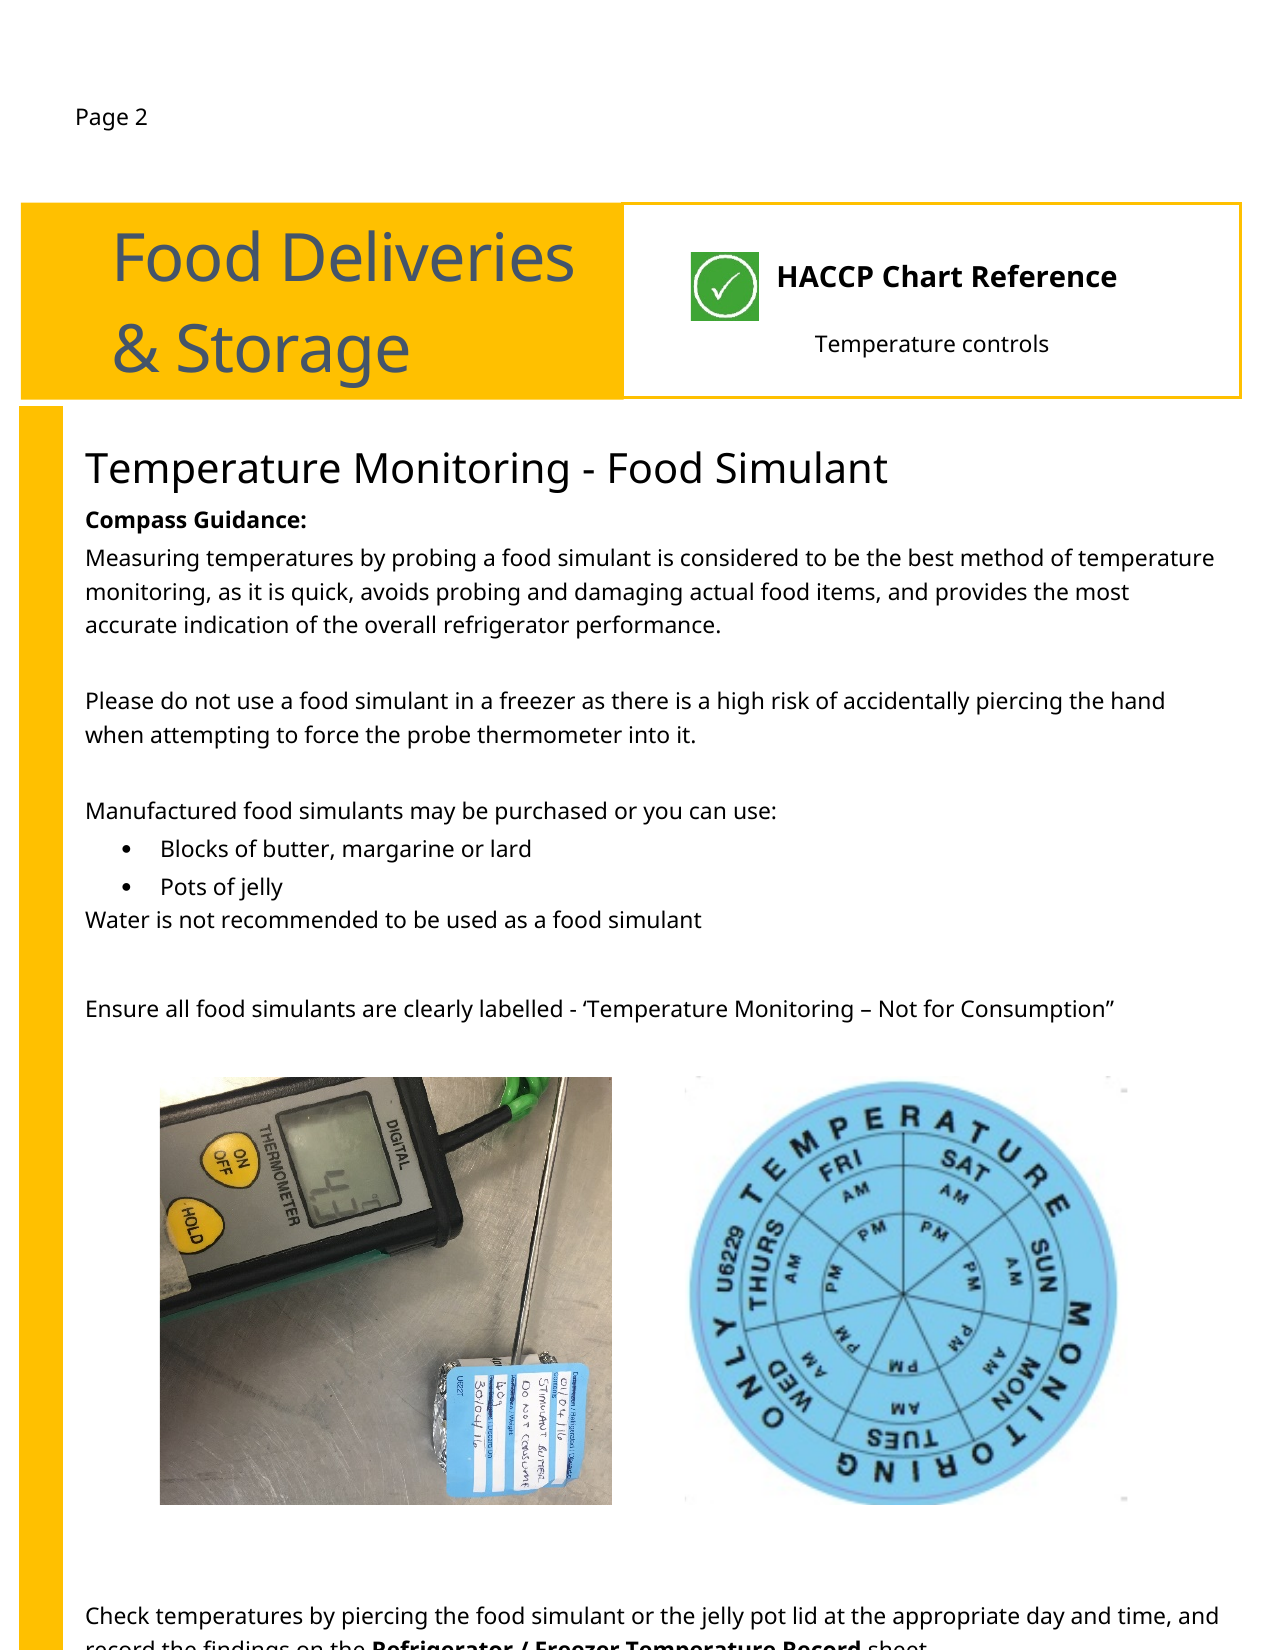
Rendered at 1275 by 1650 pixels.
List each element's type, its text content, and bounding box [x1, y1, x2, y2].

text Page 2 [0, 101, 1275, 132]
picture [690, 252, 759, 321]
